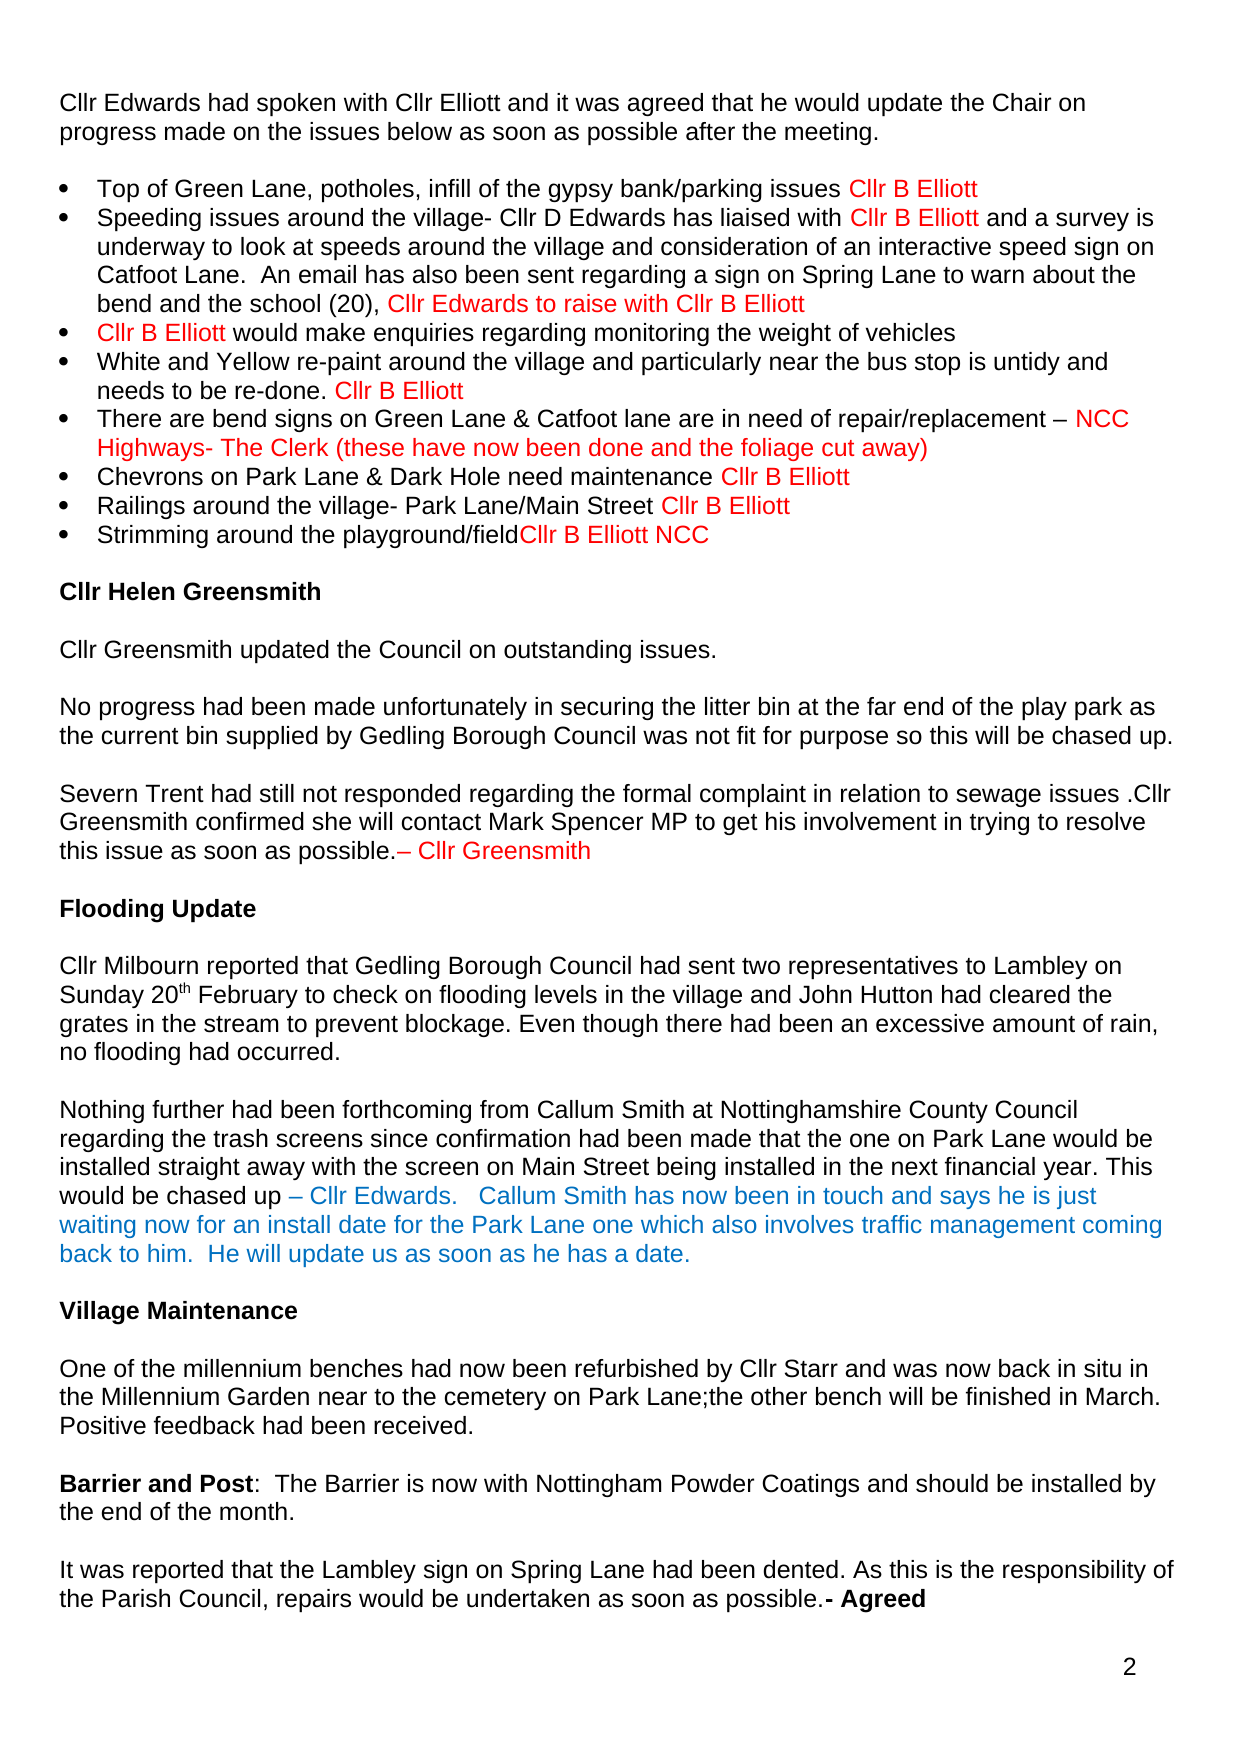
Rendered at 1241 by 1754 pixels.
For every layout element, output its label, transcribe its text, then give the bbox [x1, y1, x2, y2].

text Village Maintenance [59, 1296, 1181, 1325]
list There are bend signs on Green Lane & Catfoot lane are in need of repair/replacement – NCC Highways- The Clerk (these have now been done and the foliage cut away) [59, 404, 1181, 462]
text Cllr Helen Greensmith [59, 577, 1181, 606]
text Flooding Update [59, 894, 1181, 922]
list Speeding issues around the village- Cllr D Edwards has liaised with Cllr B Elliott and a survey is underway to look at speeds around the village and consideration of an interactive speed sign on Catfoot Lane. An email has also been sent regarding a sign on Spring Lane to warn about the bend and the school (20), Cllr Edwards to raise with Cllr B Elliott [59, 203, 1181, 318]
list Top of Green Lane, potholes, infill of the gypsy bank/parking issues Cllr B Elliott [59, 174, 1181, 203]
text Cllr Milbourn reported that Gedling Borough Council had sent two representatives to Lambley on Sunday 20th February to check on flooding levels in the village and John Hutton had cleared the grates in the stream to prevent blockage. Even though there had been an excessive amount of rain, no flooding had occurred. [59, 951, 1181, 1066]
list Chevrons on Park Lane & Dark Hole need maintenance Cllr B Elliott [59, 462, 1181, 491]
text One of the millennium benches had now been refurbished by Cllr Starr and was now back in situ in the Millennium Garden near to the cemetery on Park Lane;the other bench will be finished in March. Positive feedback had been received. [59, 1354, 1181, 1440]
text Cllr Edwards had spoken with Cllr Elliott and it was agreed that he would update the Chair on progress made on the issues below as soon as possible after the meeting. [59, 88, 1181, 145]
text No progress had been made unfortunately in securing the litter bin at the far end of the play park as the current bin supplied by Gedling Borough Council was not fit for purpose so this will be chased up. [59, 692, 1181, 750]
text Nothing further had been forthcoming from Callum Smith at Nottinghamshire County Council regarding the trash screens since confirmation had been made that the one on Park Lane would be installed straight away with the screen on Main Street being installed in the next financial year. This would be chased up – Cllr Edwards. Callum Smith has now been in touch and says he is just waiting now for an install date for the Park Lane one which also involves traffic management coming back to him. He will update us as soon as he has a date. [59, 1095, 1181, 1267]
list Cllr B Elliott would make enquiries regarding monitoring the weight of vehicles [59, 318, 1181, 347]
list Strimming around the playground/fieldCllr B Elliott NCC [59, 520, 1181, 549]
text Severn Trent had still not responded regarding the formal complaint in relation to sewage issues .Cllr Greensmith confirmed she will contact Mark Spencer MP to get his involvement in trying to resolve this issue as soon as possible.– Cllr Greensmith [59, 779, 1181, 865]
list White and Yellow re-paint around the village and particularly near the bus stop is untidy and needs to be re-done. Cllr B Elliott [59, 347, 1181, 404]
text Barrier and Post: The Barrier is now with Nottingham Powder Coatings and should be installed by the end of the month. [59, 1469, 1181, 1526]
list Railings around the village- Park Lane/Main Street Cllr B Elliott [59, 491, 1181, 520]
text It was reported that the Lambley sign on Spring Lane had been dented. As this is the responsibility of the Parish Council, repairs would be undertaken as soon as possible.- Agreed [59, 1555, 1181, 1612]
text Cllr Greensmith updated the Council on outstanding issues. [59, 635, 1181, 664]
